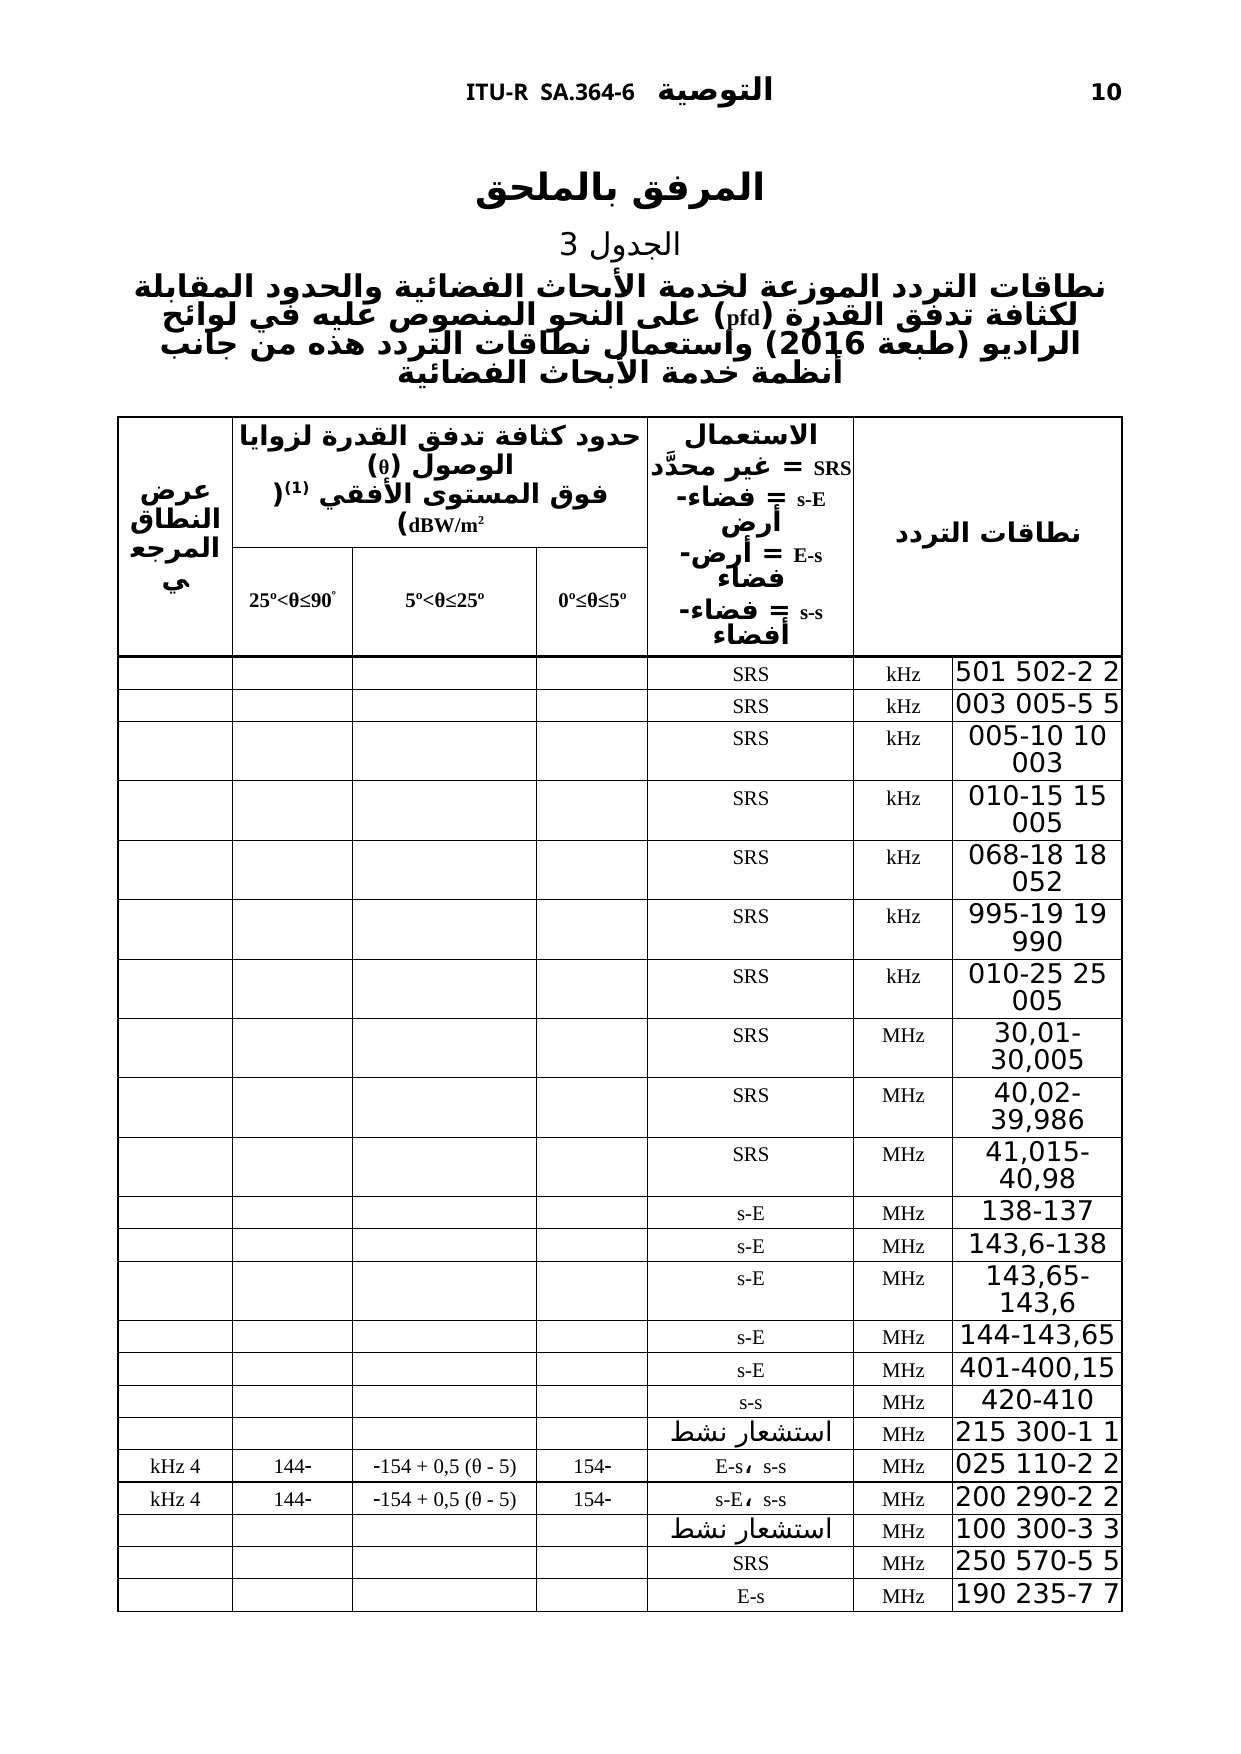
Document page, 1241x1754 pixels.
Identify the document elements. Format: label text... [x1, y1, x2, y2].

table_cell 154 [537, 1450, 647, 1481]
table_cell [119, 722, 232, 780]
table_cell MHz [854, 1321, 952, 1352]
table_cell [233, 1547, 352, 1578]
table_cell SRS [648, 690, 853, 721]
table_cell 143,6-138 [953, 1229, 1121, 1261]
table_cell [353, 1078, 536, 1137]
table_cell [353, 841, 536, 899]
table_cell 420-410 [953, 1386, 1121, 1417]
table_cell E-s [648, 1579, 853, 1611]
table_cell SRS [648, 841, 853, 899]
table_cell [233, 781, 352, 840]
table_cell [233, 1353, 352, 1384]
table_cell s-E، s-s [648, 1483, 853, 1514]
table_cell [537, 1418, 647, 1449]
table_cell 144-143,65 [953, 1321, 1121, 1352]
table_cell [119, 690, 232, 721]
table_cell [537, 722, 647, 780]
table_cell kHz 4 [119, 1483, 232, 1514]
table_header الاستعمال SRS = غير محدَّد s-E = فضاء-أرض E-s = أرض-فضاء s-s = فضاء-أفضاء [648, 418, 853, 655]
table_cell E-s، s-s [648, 1450, 853, 1481]
table_cell [537, 1197, 647, 1228]
table_cell [537, 1515, 647, 1546]
table_cell 144 [233, 1450, 352, 1481]
table_cell [233, 1579, 352, 1611]
table_cell [119, 1078, 232, 1137]
table_cell [537, 1138, 647, 1196]
table_cell MHz [854, 1515, 952, 1546]
title المرفق بالملحق [118, 173, 539, 208]
table_cell kHz 4 [119, 1450, 232, 1481]
title المرفق بالملحق [499, 173, 742, 208]
table_cell [119, 1386, 232, 1417]
table_cell [233, 1197, 352, 1228]
table_header عرض النطاق المرجعي [119, 418, 232, 655]
table_cell 25 010-25 005 [953, 960, 1121, 1018]
table_cell [119, 1418, 232, 1449]
table_cell [119, 960, 232, 1018]
table_cell kHz [854, 781, 952, 840]
table_cell SRS [648, 900, 853, 958]
table_cell [353, 1019, 536, 1077]
table_cell [353, 722, 536, 780]
table_cell MHz [854, 1138, 952, 1196]
table_cell [119, 1515, 232, 1546]
table_cell kHz [854, 900, 952, 958]
table_cell [119, 841, 232, 899]
table_cell [353, 1229, 536, 1261]
table_cell 5 005-5 003 [953, 690, 1121, 721]
table_cell [537, 900, 647, 958]
table_cell [353, 960, 536, 1018]
table_cell SRS [648, 960, 853, 1018]
table_cell [119, 658, 232, 689]
table_cell [233, 960, 352, 1018]
table_cell 3 300-3 100 [953, 1515, 1121, 1546]
table_cell 41,015-40,98 [953, 1138, 1121, 1196]
table_cell [119, 781, 232, 840]
table_cell MHz [854, 1197, 952, 1228]
table_cell [353, 1579, 536, 1611]
table_cell [353, 1418, 536, 1449]
table_cell [537, 658, 647, 689]
table_cell 154 [537, 1483, 647, 1514]
table_cell 30,01-30,005 [953, 1019, 1121, 1077]
table_cell SRS [648, 1138, 853, 1196]
table_cell [537, 841, 647, 899]
table_cell [233, 1515, 352, 1546]
table_cell 5 570-5 250 [953, 1547, 1121, 1578]
table_cell kHz [854, 841, 952, 899]
table_cell [353, 1138, 536, 1196]
table_cell MHz [854, 1450, 952, 1481]
table_cell [353, 1262, 536, 1320]
table_header حدود كثافة تدفق القدرة لزوايا الوصول (θ) فوق المستوى الأفقي (1)(dBW/m2) [233, 418, 647, 547]
table_cell SRS [648, 1019, 853, 1077]
table_cell kHz [854, 960, 952, 1018]
table_cell MHz [854, 1579, 952, 1611]
table_cell 2 290-2 200 [953, 1483, 1121, 1514]
table_cell [233, 722, 352, 780]
table_cell [537, 1321, 647, 1352]
table_cell 40,02-39,986 [953, 1078, 1121, 1137]
table_cell 1 300-1 215 [953, 1418, 1121, 1449]
table_cell [119, 1353, 232, 1384]
table_cell SRS [648, 1078, 853, 1137]
table_cell [233, 1262, 352, 1320]
table_cell [233, 658, 352, 689]
title نطاقات التردد الموزعة لخدمة الأبحاث الفضائية والحدود المقابلة لكثافة تدفق القدرة (pfd) على النحو المنصوص عليه في لوائح الراديو (طبعة 2016) واستعمال نطاقات التردد هذه من جانب أنظمة خدمة الأبحاث الفضائية [118, 274, 1122, 391]
table_cell MHz [854, 1019, 952, 1077]
table_cell s-E [648, 1321, 853, 1352]
table_cell [353, 1386, 536, 1417]
table_cell [537, 1386, 647, 1417]
table_cell 5º<θ≤25º [353, 548, 536, 655]
text الجدول 3 [118, 233, 1122, 262]
table_cell [537, 690, 647, 721]
table_cell MHz [854, 1078, 952, 1137]
table_cell [233, 1386, 352, 1417]
table_cell [119, 1579, 232, 1611]
table_cell MHz [854, 1262, 952, 1320]
table_cell 15 010-15 005 [953, 781, 1121, 840]
table_cell SRS [648, 1547, 853, 1578]
table_cell 7 235-7 190 [953, 1579, 1121, 1611]
table_cell s-E [648, 1353, 853, 1384]
table_cell [537, 1019, 647, 1077]
table_cell [537, 1579, 647, 1611]
table_cell 2 110-2 025 [953, 1450, 1121, 1481]
table_cell 154 + 0,5 (θ - 5) [353, 1483, 536, 1514]
table_cell [353, 690, 536, 721]
table_cell MHz [854, 1229, 952, 1261]
table_cell [119, 1547, 232, 1578]
table_cell 25º<θ≤90º [233, 548, 352, 655]
table_cell 10 005-10 003 [953, 722, 1121, 780]
table_cell [233, 900, 352, 958]
table_cell 19 995-19 990 [953, 900, 1121, 958]
table_cell [119, 900, 232, 958]
table_cell [537, 960, 647, 1018]
table_cell [353, 1353, 536, 1384]
table_cell استشعار نشط [648, 1515, 853, 1546]
table_cell 154 + 0,5 (θ - 5) [353, 1450, 536, 1481]
table_cell [233, 841, 352, 899]
table_cell [353, 781, 536, 840]
table_cell [119, 1138, 232, 1196]
table_cell 144 [233, 1483, 352, 1514]
table_cell [119, 1229, 232, 1261]
table_cell s-s [648, 1386, 853, 1417]
table_cell [537, 781, 647, 840]
table_cell [353, 658, 536, 689]
table_cell 0º≤θ≤5º [537, 548, 647, 655]
table_cell 138-137 [953, 1197, 1121, 1228]
table_cell [233, 1321, 352, 1352]
table_cell SRS [648, 658, 853, 689]
table_cell [537, 1262, 647, 1320]
table_cell [233, 1138, 352, 1196]
table_cell [233, 1229, 352, 1261]
table_cell 18 068-18 052 [953, 841, 1121, 899]
table_cell MHz [854, 1386, 952, 1417]
table_cell 2 502-2 501 [953, 658, 1121, 689]
table_header نطاقات التردد [854, 418, 1121, 655]
table_cell [119, 1197, 232, 1228]
table_cell [353, 1547, 536, 1578]
table_cell [119, 1019, 232, 1077]
table_cell s-E [648, 1262, 853, 1320]
table_cell [233, 1418, 352, 1449]
table_cell MHz [854, 1353, 952, 1384]
table_cell [353, 1197, 536, 1228]
table_cell [537, 1353, 647, 1384]
table_cell [119, 1262, 232, 1320]
table_cell [537, 1547, 647, 1578]
table_cell [233, 1019, 352, 1077]
table_cell [233, 690, 352, 721]
table_cell kHz [854, 722, 952, 780]
table_cell [119, 1321, 232, 1352]
table_cell MHz [854, 1483, 952, 1514]
table_cell kHz [854, 658, 952, 689]
table_cell [537, 1229, 647, 1261]
table_cell 401-400,15 [953, 1353, 1121, 1384]
table_cell [537, 1078, 647, 1137]
table_cell 143,65-143,6 [953, 1262, 1121, 1320]
table_cell MHz [854, 1547, 952, 1578]
table_cell استشعار نشط [648, 1418, 853, 1449]
table_cell [353, 1515, 536, 1546]
table_cell SRS [648, 781, 853, 840]
table_cell [353, 1321, 536, 1352]
table_cell s-E [648, 1197, 853, 1228]
table_cell [233, 1078, 352, 1137]
table_cell s-E [648, 1229, 853, 1261]
title المرفق بالملحق [700, 173, 1122, 208]
table_cell SRS [648, 722, 853, 780]
table_cell MHz [854, 1418, 952, 1449]
table_cell kHz [854, 690, 952, 721]
table_cell [353, 900, 536, 958]
